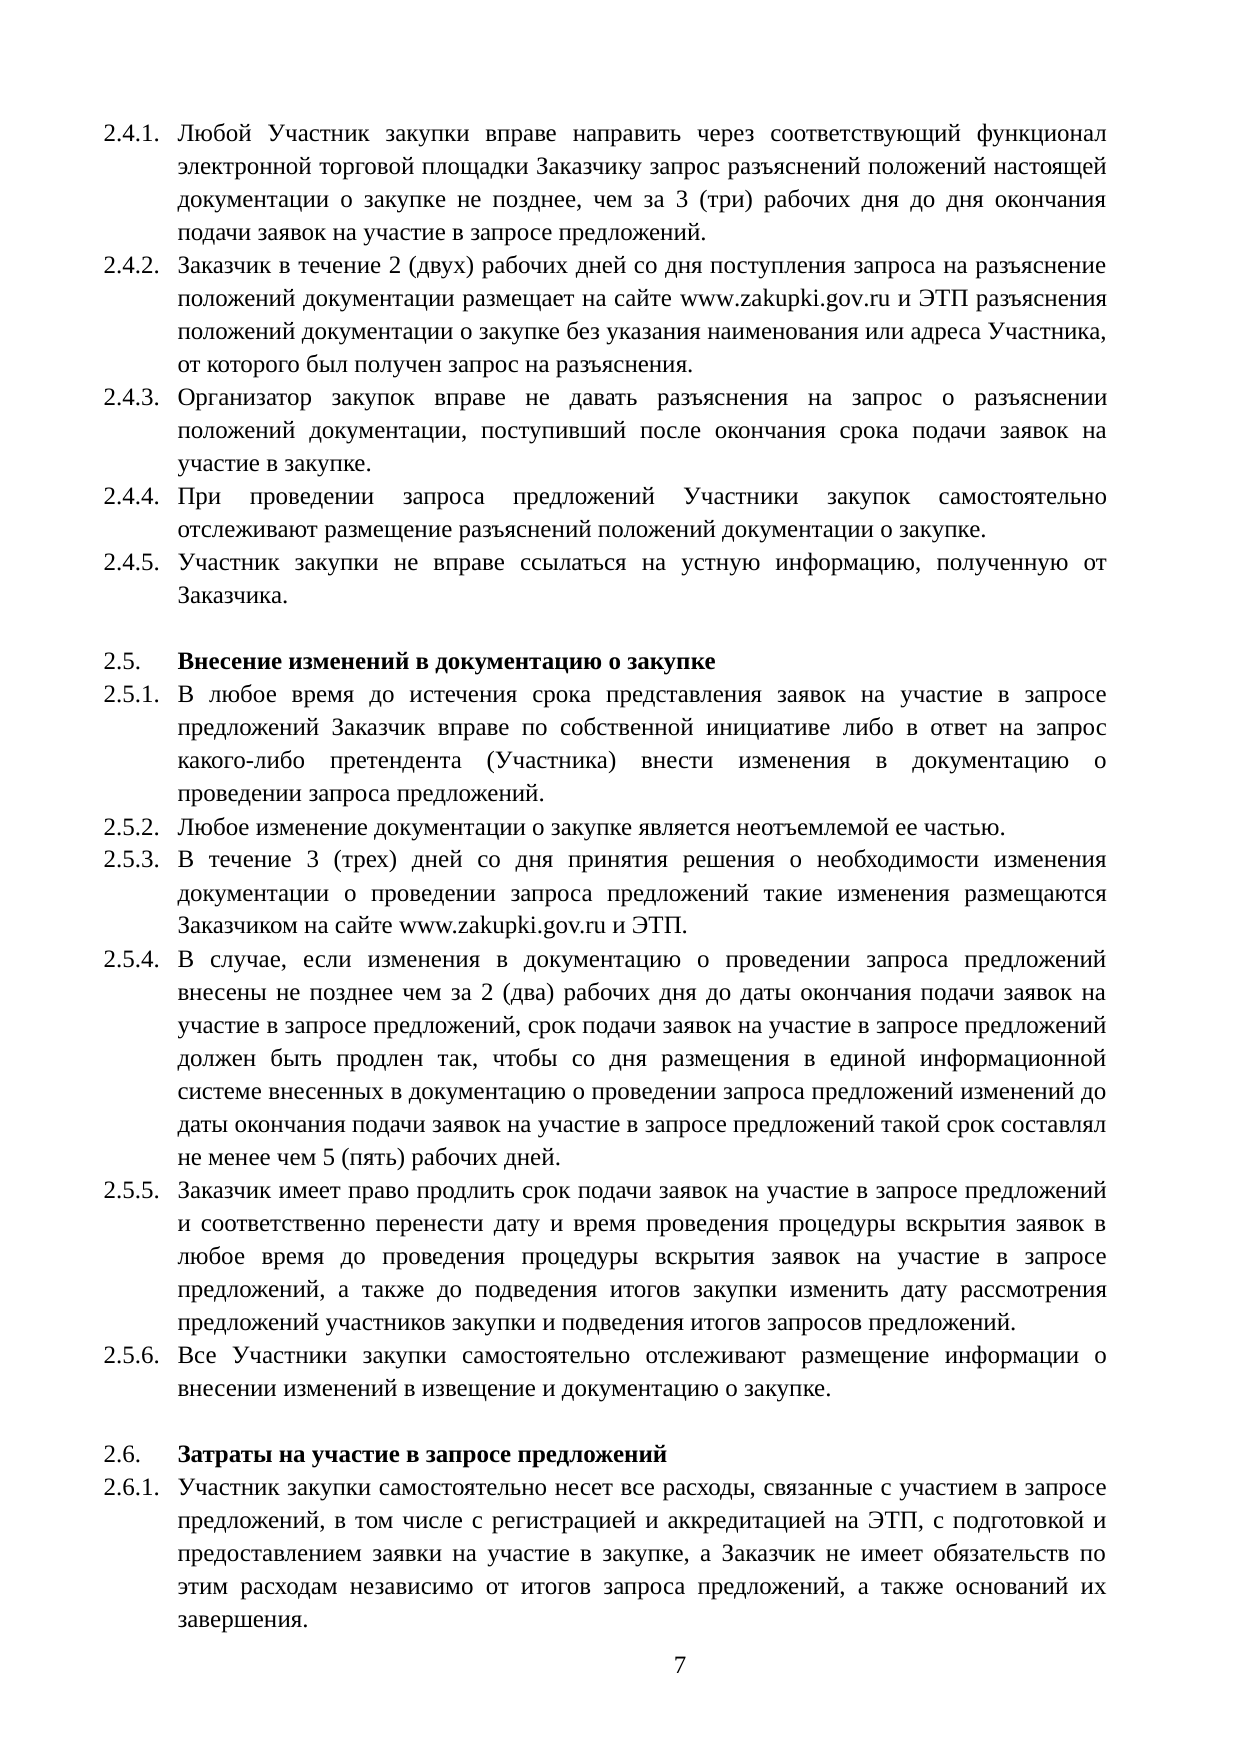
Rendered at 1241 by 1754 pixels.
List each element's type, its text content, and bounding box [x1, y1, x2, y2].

list В случае, если изменения в документацию о проведении запроса предложений внесены не позднее чем за 2 (два) рабочих дня до даты окончания подачи заявок на участие в запросе предложений, срок подачи заявок на участие в запросе предложений должен быть продлен так, чтобы со дня размещения в единой информационной системе внесенных в документацию о проведении запроса предложений изменений до даты окончания подачи заявок на участие в запросе предложений такой срок составлял не менее чем 5 (пять) рабочих дней. [103, 944, 1107, 1171]
list Затраты на участие в запросе предложений [103, 1439, 1107, 1468]
list В любое время до истечения срока представления заявок на участие в запросе предложений Заказчик вправе по собственной инициативе либо в ответ на запрос какого-либо претендента (Участника) внести изменения в документацию о проведении запроса предложений. [103, 679, 1107, 807]
list Любой Участник закупки вправе направить через соответствующий функционал электронной торговой площадки Заказчику запрос разъяснений положений настоящей документации о закупке не позднее, чем за 3 (три) рабочих дня до дня окончания подачи заявок на участие в запросе предложений. [103, 118, 1107, 246]
list Организатор закупок вправе не давать разъяснения на запрос о разъяснении положений документации, поступивший после окончания срока подачи заявок на участие в закупке. [103, 382, 1107, 477]
list Все Участники закупки самостоятельно отслеживают размещение информации о внесении изменений в извещение и документацию о закупке. [103, 1340, 1107, 1402]
list Заказчик в течение 2 (двух) рабочих дней со дня поступления запроса на разъяснение положений документации размещает на сайте www.zakupki.gov.ru и ЭТП разъяснения положений документации о закупке без указания наименования или адреса Участника, от которого был получен запрос на разъяснения. [103, 250, 1107, 378]
list Любое изменение документации о закупке является неотъемлемой ее частью. [103, 812, 1107, 840]
list В течение 3 (трех) дней со дня принятия решения о необходимости изменения документации о проведении запроса предложений такие изменения размещаются Заказчиком на сайте www.zakupki.gov.ru и ЭТП. [103, 844, 1107, 939]
list Участник закупки не вправе ссылаться на устную информацию, полученную от Заказчика. [103, 547, 1107, 609]
list Заказчик имеет право продлить срок подачи заявок на участие в запросе предложений и соответственно перенести дату и время проведения процедуры вскрытия заявок в любое время до проведения процедуры вскрытия заявок на участие в запросе предложений, а также до подведения итогов закупки изменить дату рассмотрения предложений участников закупки и подведения итогов запросов предложений. [103, 1175, 1107, 1336]
list При проведении запроса предложений Участники закупок самостоятельно отслеживают размещение разъяснений положений документации о закупке. [103, 481, 1107, 543]
list Внесение изменений в документацию о закупке [103, 646, 1107, 675]
list Участник закупки самостоятельно несет все расходы, связанные с участием в запросе предложений, в том числе с регистрацией и аккредитацией на ЭТП, с подготовкой и предоставлением заявки на участие в закупке, а Заказчик не имеет обязательств по этим расходам независимо от итогов запроса предложений, а также оснований их завершения. [103, 1472, 1107, 1633]
